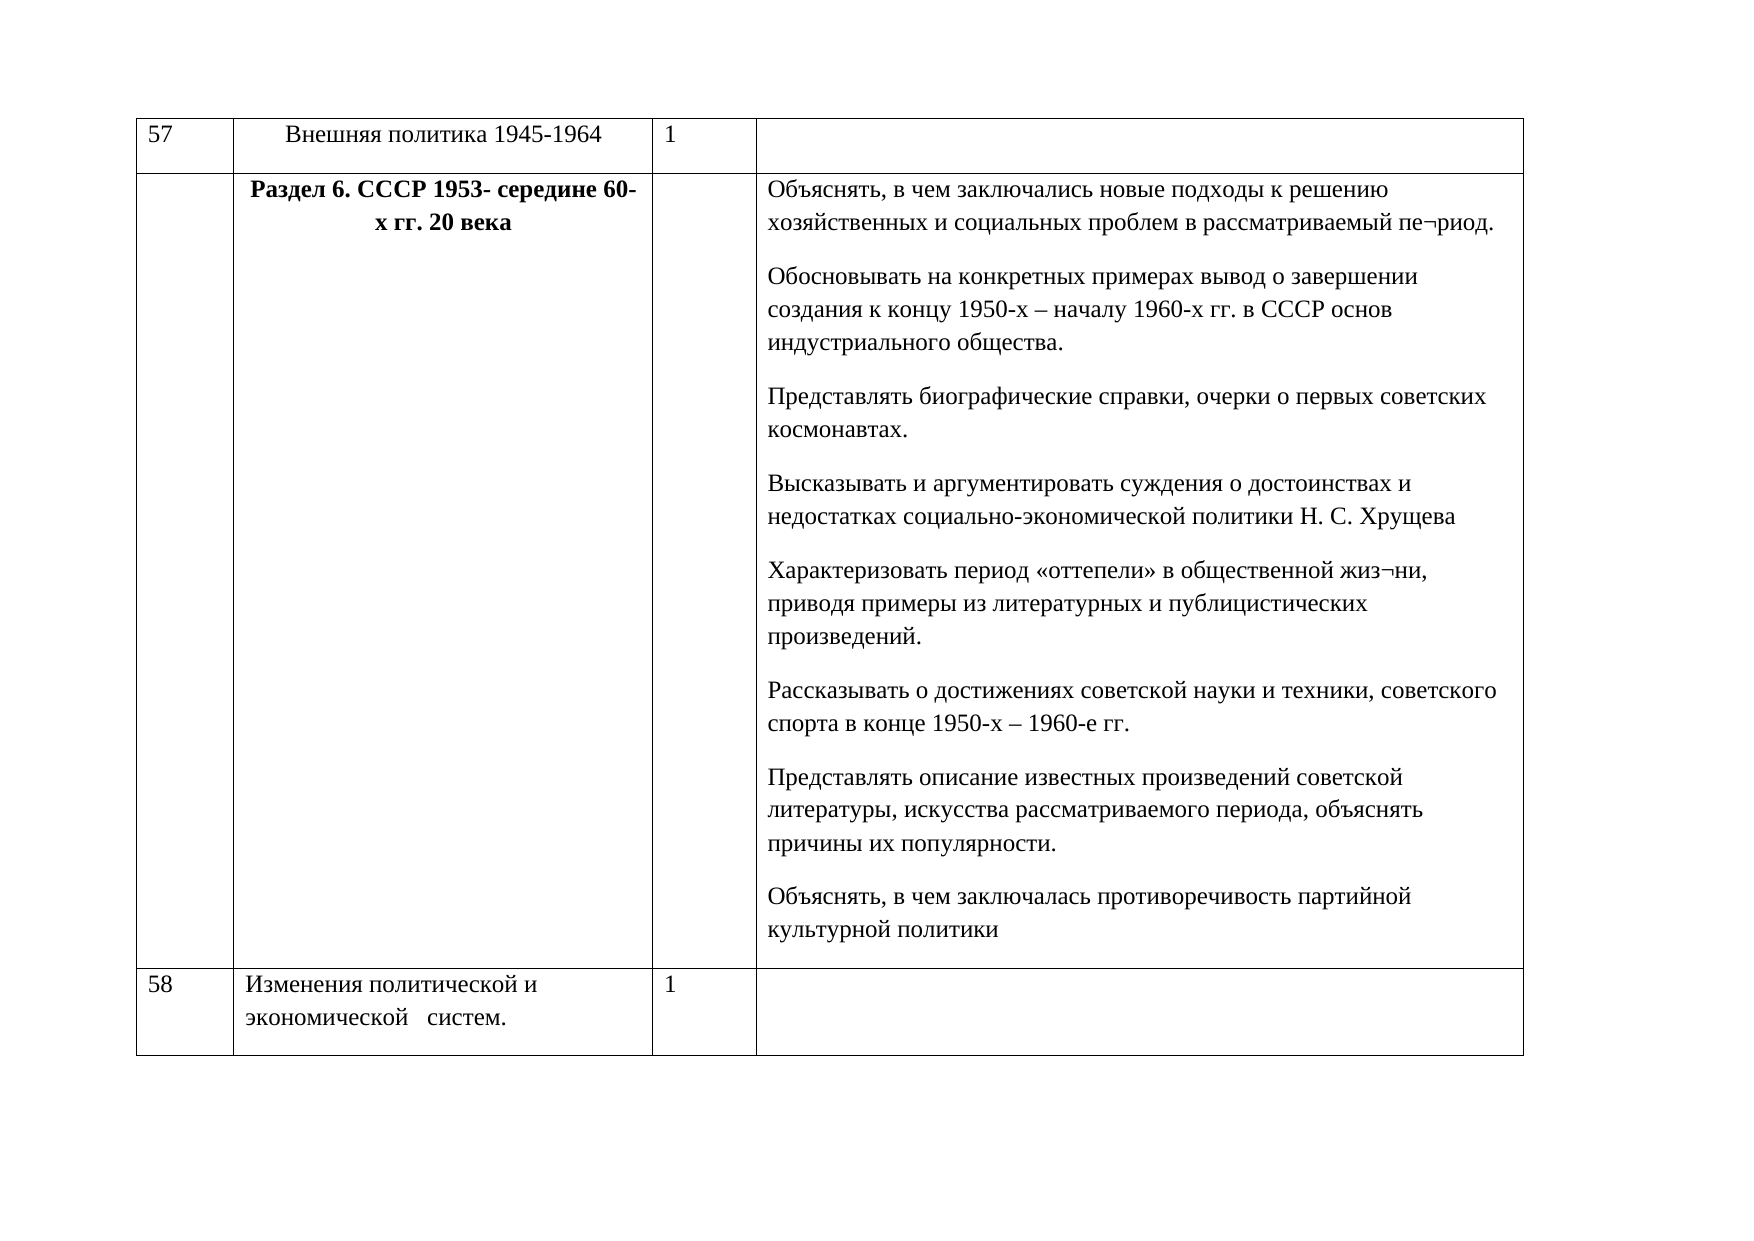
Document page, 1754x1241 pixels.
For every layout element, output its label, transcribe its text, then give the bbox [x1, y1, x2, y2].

table_cell Раздел 6. СССР 1953- середине 60-х гг. 20 века [234, 174, 652, 968]
table_cell [137, 174, 233, 968]
table_cell 1 [653, 969, 756, 1055]
table_cell [757, 119, 1523, 173]
table_cell 57 [137, 119, 233, 173]
table_cell Внешняя политика 1945-1964 [234, 119, 652, 173]
table_cell 58 [137, 969, 233, 1055]
table_cell 1 [653, 119, 756, 173]
table_cell Объяснять, в чем заключались новые подходы к решению хозяйственных и социальных проблем в рассматриваемый пе¬риод. Обосновывать на конкретных примерах вывод о завершении создания к концу 1950-х – началу 1960-х гг. в СССР основ индустриального общества. Представлять биографические справки, очерки о первых советских космонавтах. Высказывать и аргументировать суждения о достоинствах и недостатках социально-экономической политики Н. С. Хрущева Характеризовать период «оттепели» в общественной жиз¬ни, приводя примеры из литературных и публицистических произведений. Рассказывать о достижениях советской науки и техники, советского спорта в конце 1950-х – 1960-е гг. Представлять описание известных произведений советской литературы, искусства рассматриваемого периода, объяснять причины их популярности. Объяснять, в чем заключалась противоречивость партийной культурной политики [757, 174, 1523, 968]
table_cell [653, 174, 756, 968]
table_cell Изменения политической и экономической систем. [234, 969, 652, 1055]
table_cell [757, 969, 1523, 1055]
